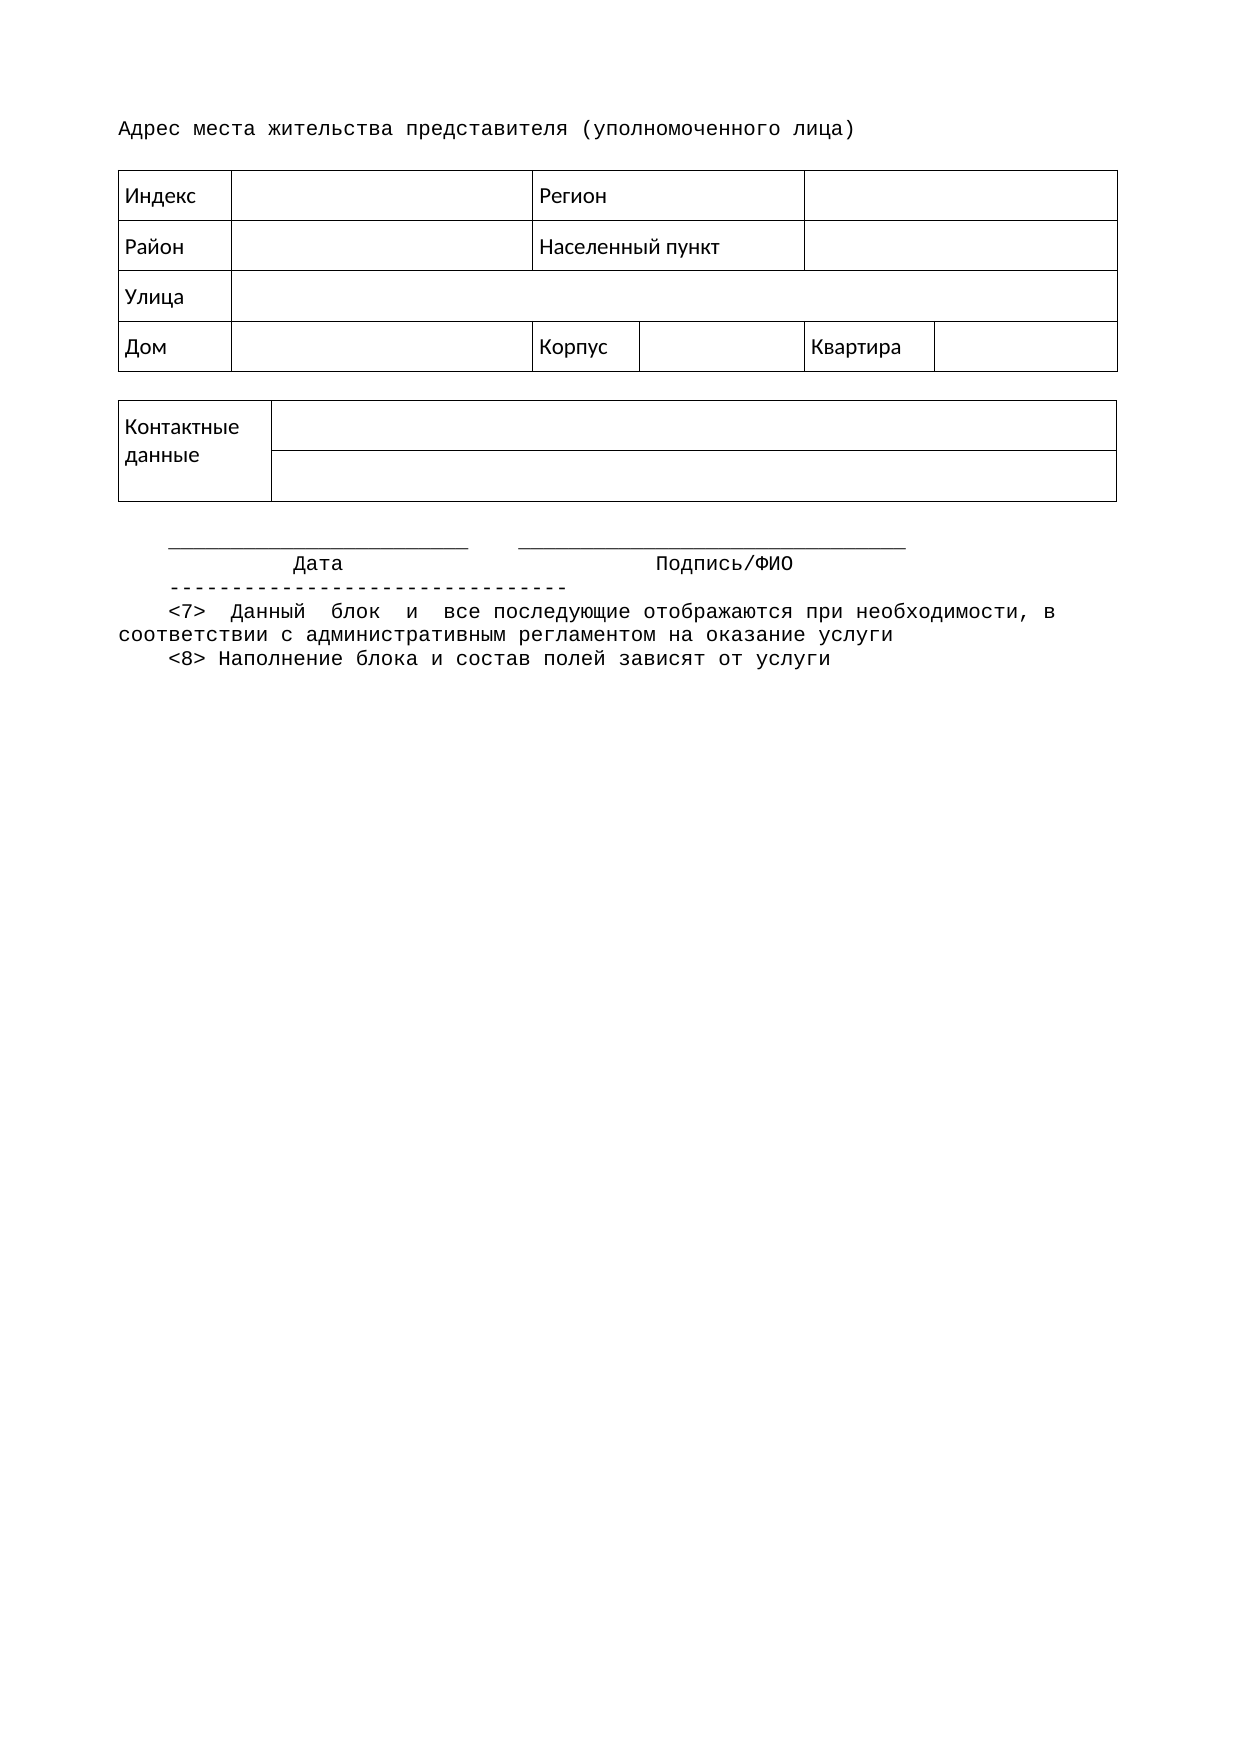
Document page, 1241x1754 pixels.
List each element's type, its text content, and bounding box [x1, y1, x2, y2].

table_cell [232, 221, 532, 270]
text <7> Данный блок и все последующие отображаются при необходимости, в [118, 601, 1152, 624]
table_cell Район [119, 221, 231, 270]
table_cell Улица [119, 271, 231, 321]
text соответствии с административным регламентом на оказание услуги [118, 624, 1152, 648]
text <8> Наполнение блока и состав полей зависят от услуги [118, 648, 1152, 672]
text ________________________ _______________________________ [118, 530, 1152, 553]
table_cell [232, 271, 1117, 321]
table_cell Квартира [805, 322, 934, 371]
table_cell [232, 322, 532, 371]
table_header Контактные данные [119, 401, 271, 501]
table_header Регион [533, 171, 804, 220]
table_cell [935, 322, 1117, 371]
text Дата Подпись/ФИО [118, 553, 1152, 577]
text -------------------------------- [118, 577, 1152, 601]
table_header [232, 171, 532, 220]
table_cell [272, 451, 1116, 501]
table_cell [805, 221, 1117, 270]
table_cell Корпус [533, 322, 639, 371]
table_header [272, 401, 1116, 450]
table_header Индекс [119, 171, 231, 220]
table_header [805, 171, 1117, 220]
table_cell Дом [119, 322, 231, 371]
table_cell [640, 322, 804, 371]
table_cell Населенный пункт [533, 221, 804, 270]
text Адрес места жительства представителя (уполномоченного лица) [118, 118, 1152, 142]
